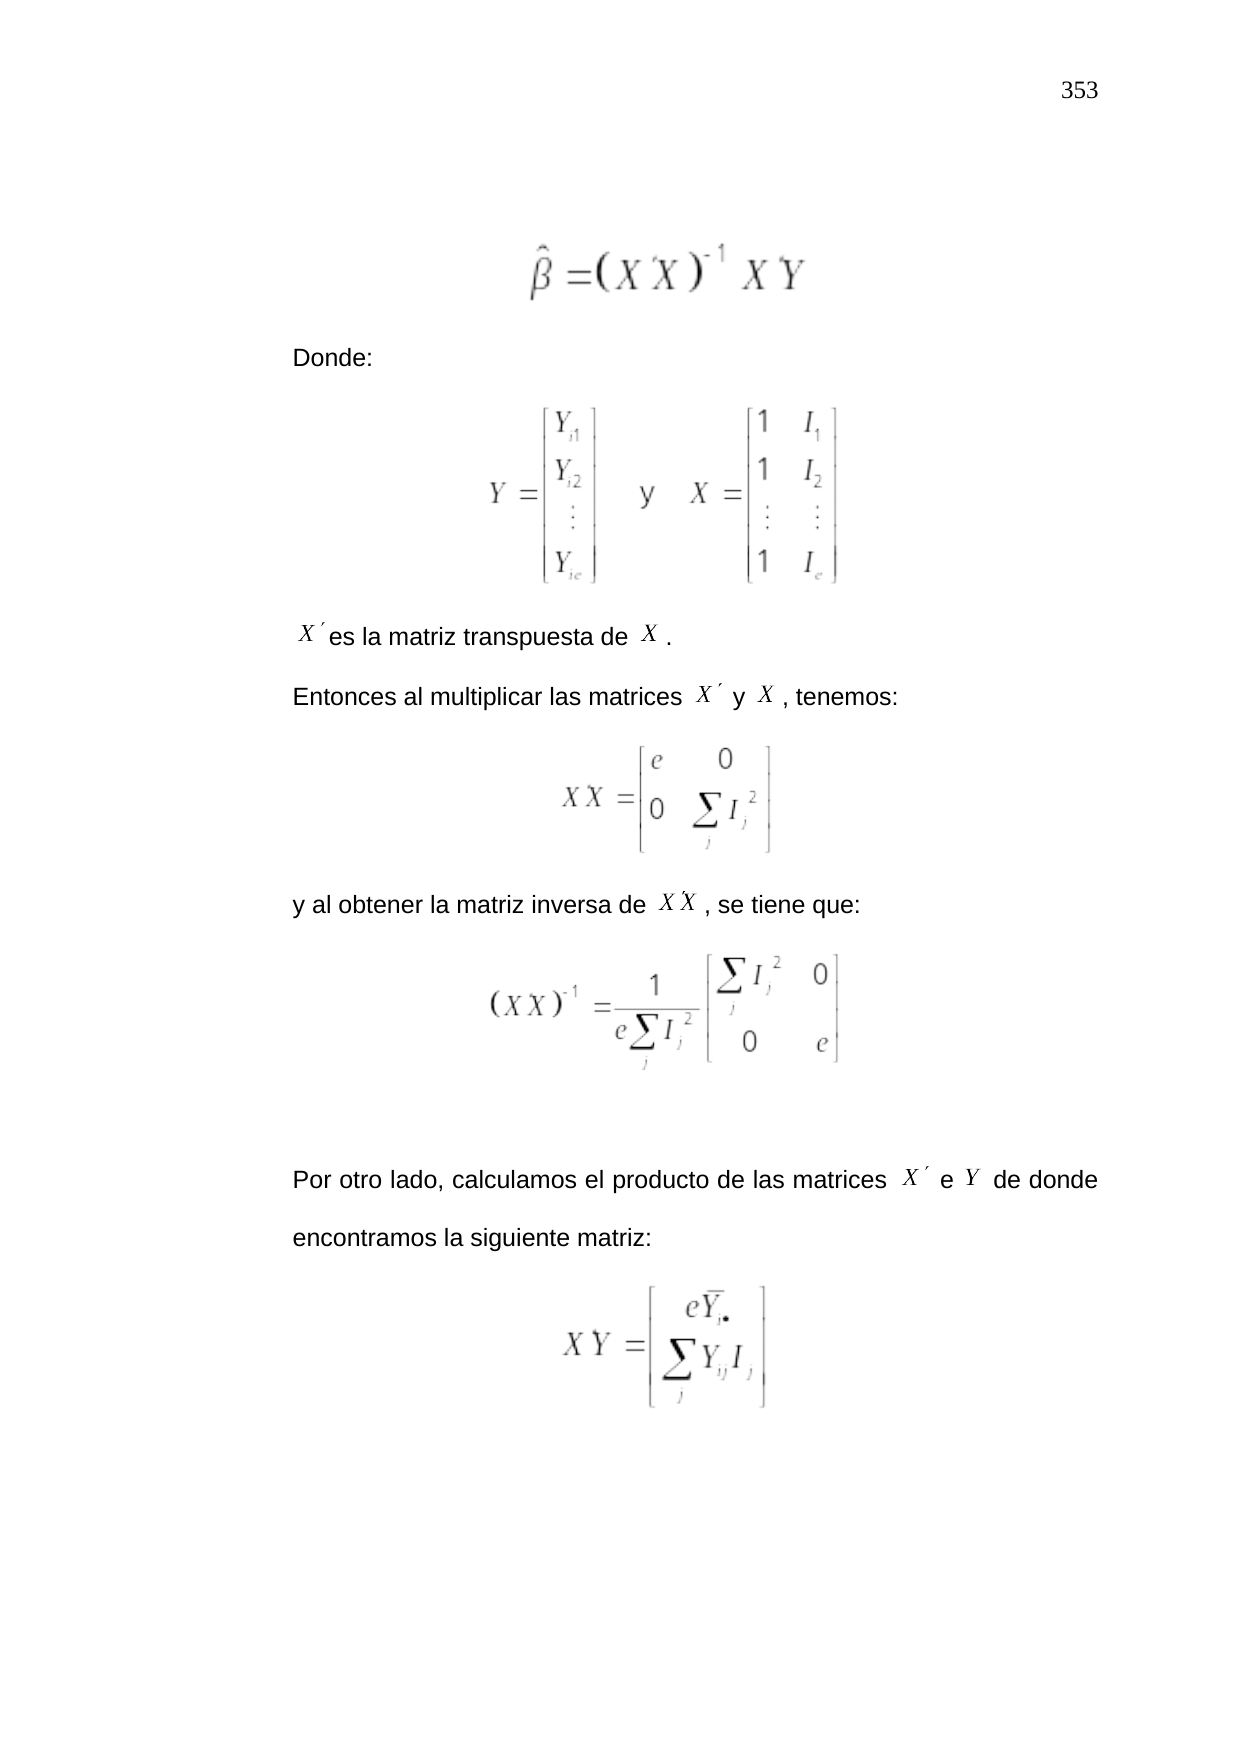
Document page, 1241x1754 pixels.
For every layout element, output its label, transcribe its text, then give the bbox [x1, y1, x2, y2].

text Entonces al multiplicar las matrices y , tenemos: [292, 679, 1098, 711]
text Por otro lado, calculamos el producto de las matrices e de donde encontramos la siguiente matriz: [292, 1162, 1098, 1252]
text y al obtener la matriz inversa de , se tiene que: [292, 887, 1098, 919]
text es la matriz transpuesta de . [292, 618, 1098, 650]
text Donde: [292, 343, 1098, 372]
